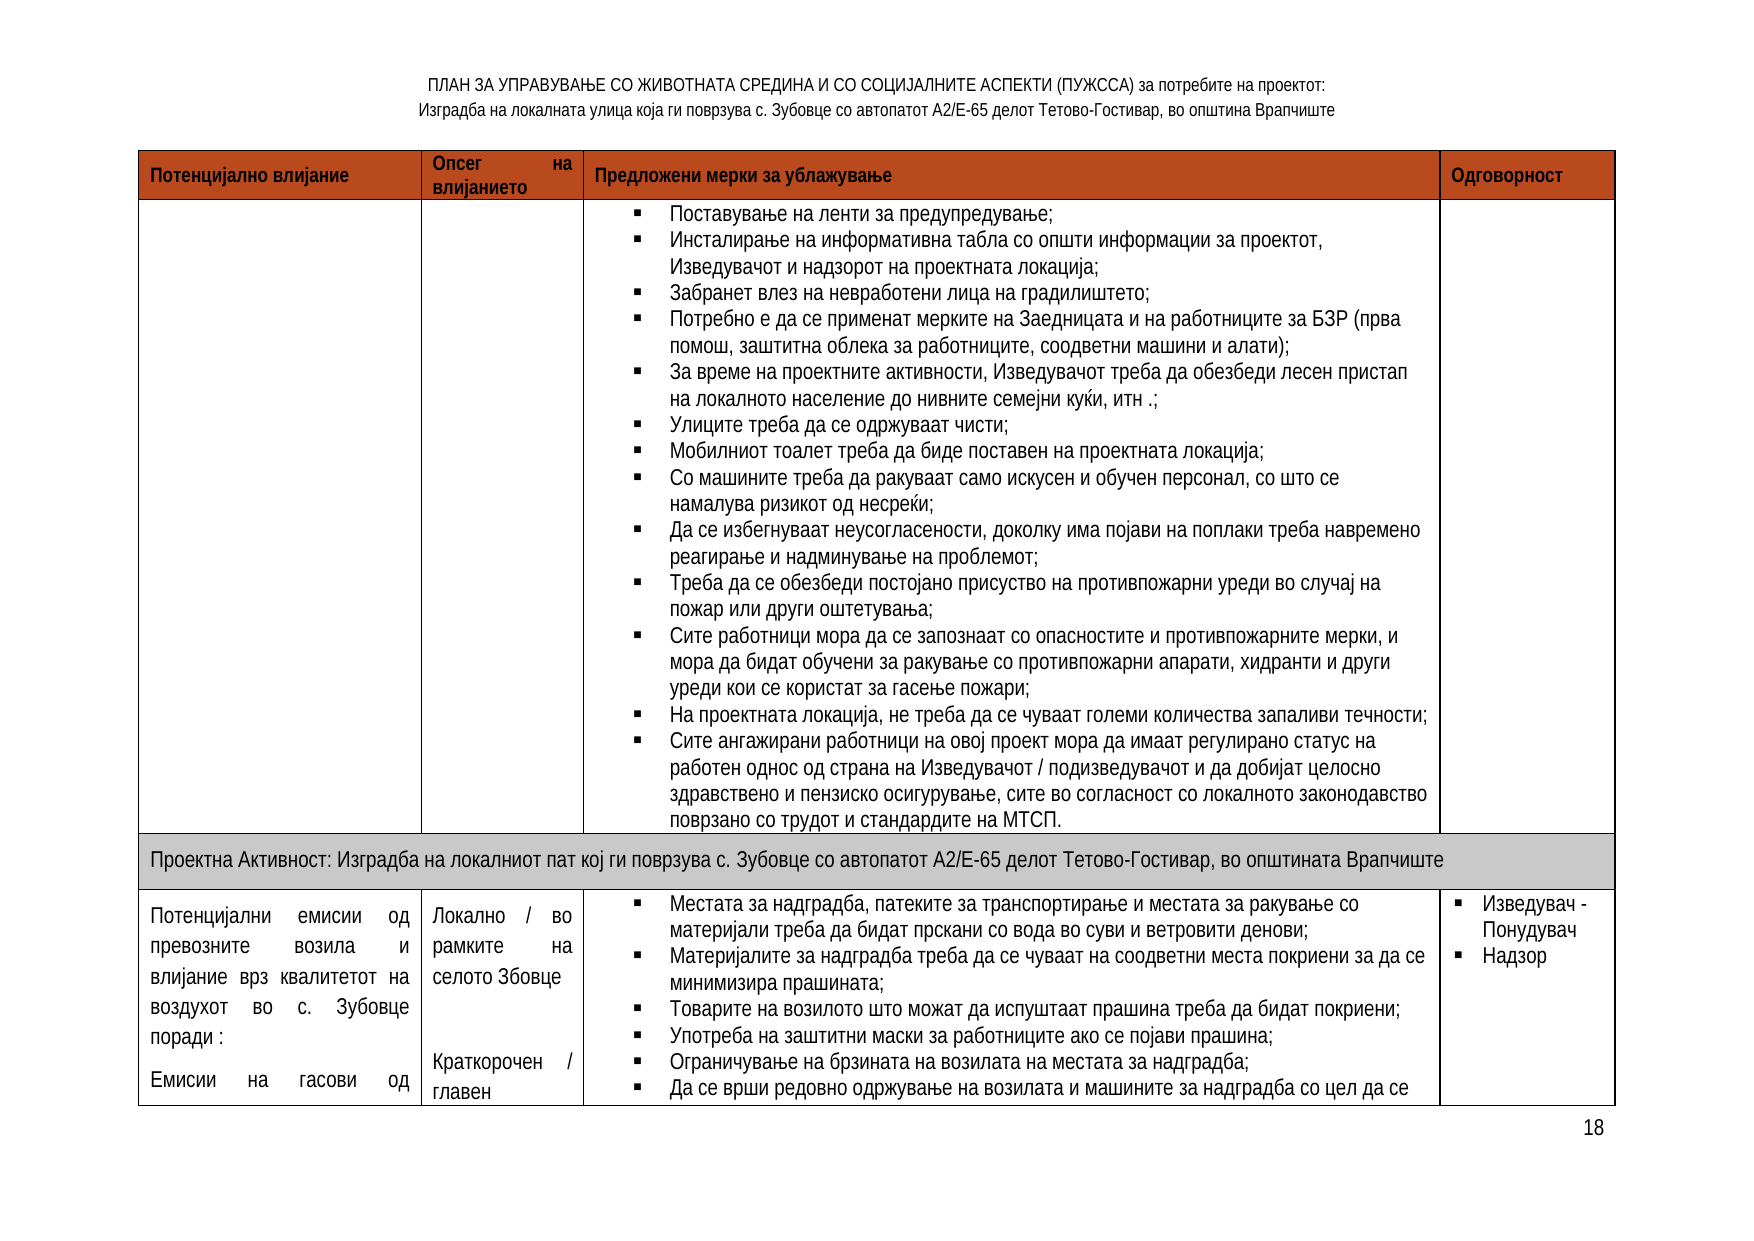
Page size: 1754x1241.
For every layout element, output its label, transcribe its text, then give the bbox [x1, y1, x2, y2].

table_header Предложени мерки за ублажување [584, 151, 1439, 199]
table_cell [422, 890, 583, 1105]
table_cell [584, 890, 1439, 1105]
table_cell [139, 890, 421, 1105]
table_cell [139, 200, 421, 832]
table_header Опсег на влијанието [422, 151, 583, 199]
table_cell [422, 200, 583, 832]
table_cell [584, 200, 1439, 832]
table_cell Изведувач - Понудувач Надзор [1441, 890, 1614, 1105]
table_cell Проектна Активност: Изградба на локалниот пат кој ги поврзува с. Зубовце со автопатот A2/E-65 делот Тетово-Гостивар, во општината Врапчиште [139, 834, 1614, 889]
table_header Одговорност [1441, 151, 1614, 199]
table_header Потенцијално влијание [139, 151, 421, 199]
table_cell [1441, 200, 1614, 832]
